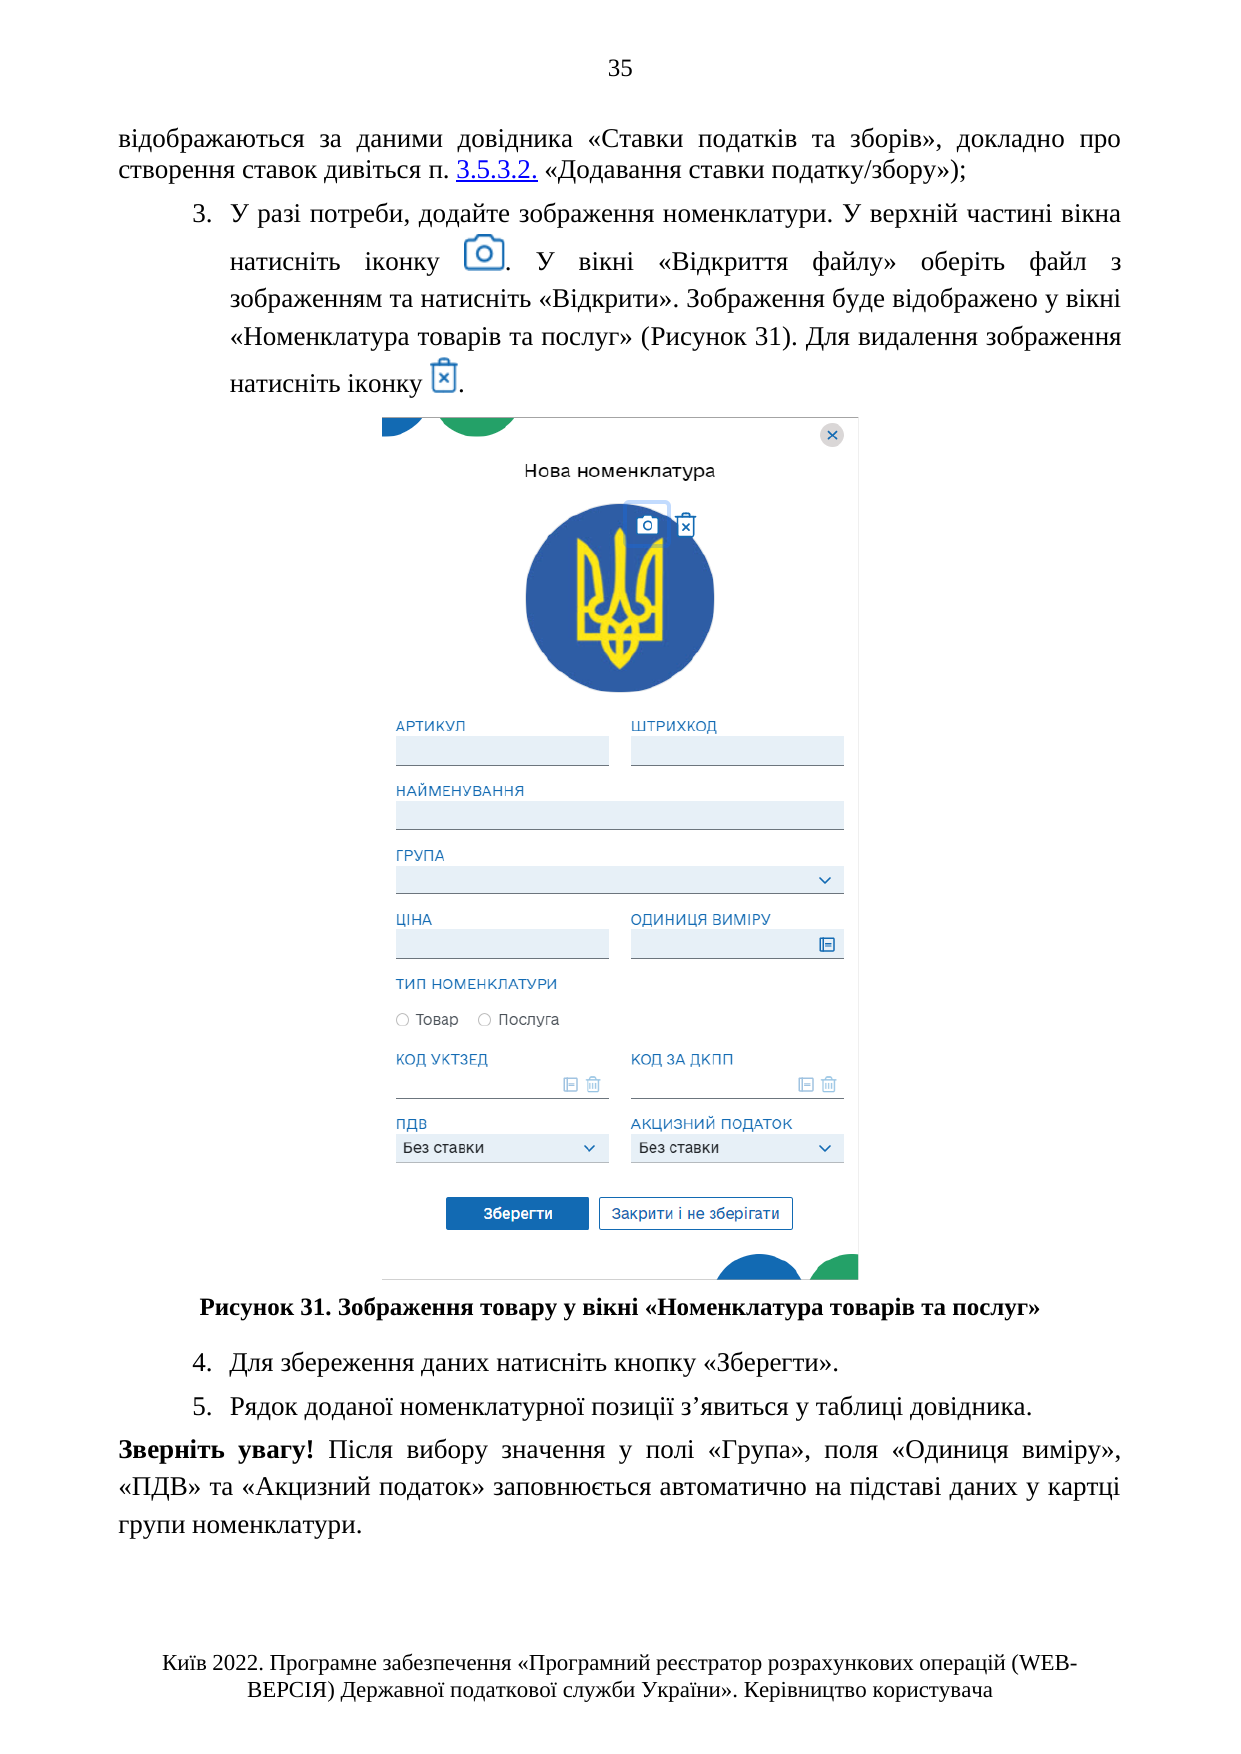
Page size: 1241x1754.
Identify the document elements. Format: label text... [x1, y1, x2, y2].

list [118, 122, 1122, 184]
list Рядок доданої номенклатурної позиції з’явиться у таблиці довідника. [192, 1389, 1122, 1421]
list У разі потреби, додайте зображення номенклатури. У верхній частині вікна натисніть іконку . У вікні «Відкриття файлу» оберіть файл з зображенням та натисніть «Відкрити». Зображення буде відображено у вікні «Номенклатура товарів та послуг» (Рисунок 31). Для видалення зображення натисніть іконку . [192, 197, 1122, 399]
list Для збереження даних натисніть кнопку «Зберегти». [192, 1346, 1122, 1377]
picture [382, 417, 859, 1280]
text Рисунок 31. Зображення товару у вікні «Номенклатура товарів та послуг» [118, 1292, 1122, 1321]
picture [429, 357, 458, 393]
text Зверніть увагу! Після вибору значення у полі «Група», поля «Одиниця виміру», «ПДВ» та «Акцизний податок» заповнюється автоматично на підставі даних у картці групи номенклатури. [118, 1433, 1122, 1539]
picture [464, 234, 505, 271]
